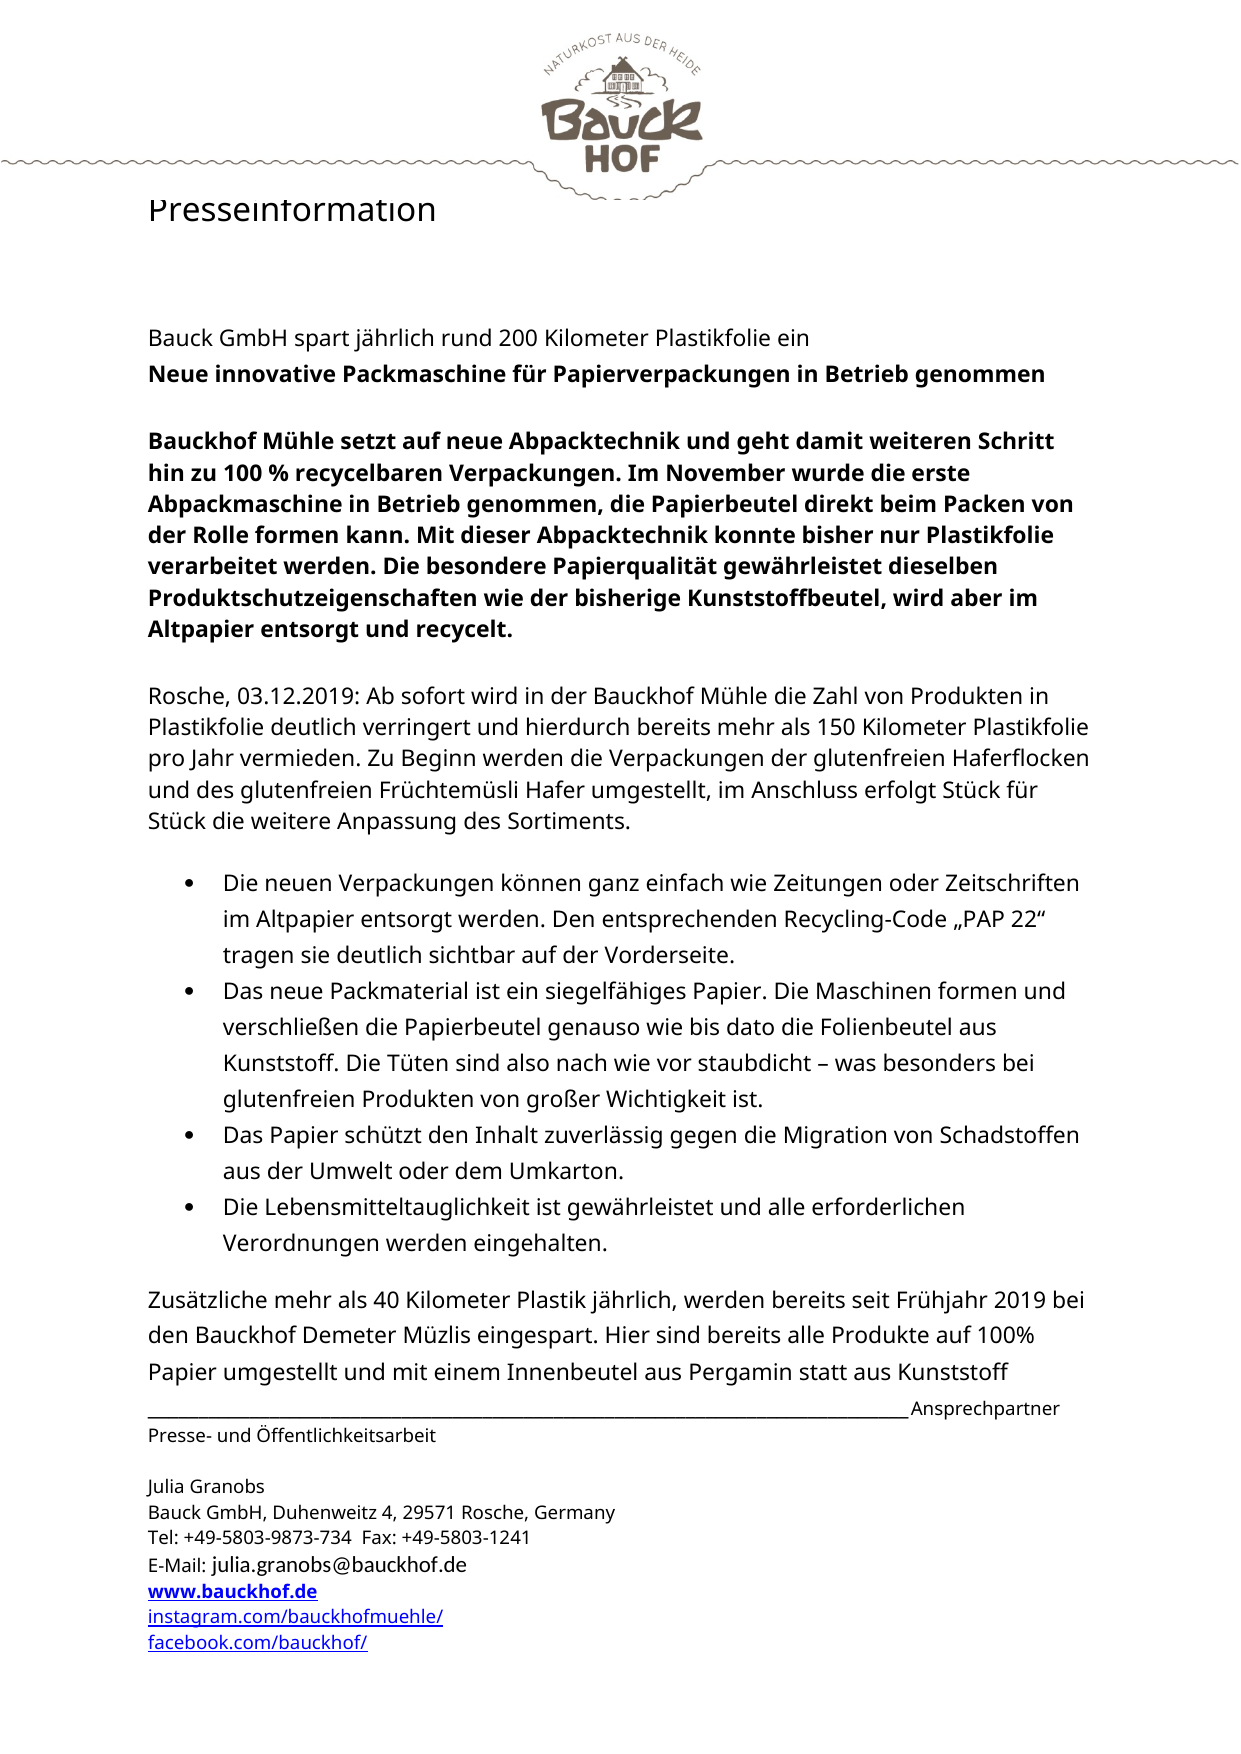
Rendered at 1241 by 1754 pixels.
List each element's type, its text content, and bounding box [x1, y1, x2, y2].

list Die neuen Verpackungen können ganz einfach wie Zeitungen oder Zeitschriften im Altpapier entsorgt werden. Den entsprechenden Recycling-Code „PAP 22“ tragen sie deutlich sichtbar auf der Vorderseite. [185, 867, 1093, 971]
text Neue innovative Packmaschine für Papierverpackungen in Betrieb genommen [148, 358, 1093, 389]
text Bauckhof Mühle setzt auf neue Abpacktechnik und geht damit weiteren Schritt hin zu 100 % recycelbaren Verpackungen. Im November wurde die erste Abpackmaschine in Betrieb genommen, die Papierbeutel direkt beim Packen von der Rolle formen kann. Mit dieser Abpacktechnik konnte bisher nur Plastikfolie verarbeitet werden. Die besondere Papierqualität gewährleistet dieselben Produktschutzeigenschaften wie der bisherige Kunststoffbeutel, wird aber im Altpapier entsorgt und recycelt. [148, 425, 1093, 644]
list Das Papier schützt den Inhalt zuverlässig gegen die Migration von Schadstoffen aus der Umwelt oder dem Umkarton. [185, 1119, 1093, 1186]
list Die Lebensmitteltauglichkeit ist gewährleistet und alle erforderlichen Verordnungen werden eingehalten. [185, 1191, 1093, 1258]
list Das neue Packmaterial ist ein siegelfähiges Papier. Die Maschinen formen und verschließen die Papierbeutel genauso wie bis dato die Folienbeutel aus Kunststoff. Die Tüten sind also nach wie vor staubdicht – was besonders bei glutenfreien Produkten von großer Wichtigkeit ist. [185, 975, 1093, 1114]
text Bauck GmbH spart jährlich rund 200 Kilometer Plastikfolie ein [148, 322, 1093, 353]
picture [0, 33, 1238, 200]
text Rosche, 03.12.2019: Ab sofort wird in der Bauckhof Mühle die Zahl von Produkten in Plastikfolie deutlich verringert und hierdurch bereits mehr als 150 Kilometer Plastikfolie pro Jahr vermieden. Zu Beginn werden die Verpackungen der glutenfreien Haferflocken und des glutenfreien Früchtemüsli Hafer umgestellt, im Anschluss erfolgt Stück für Stück die weitere Anpassung des Sortiments. [148, 680, 1093, 836]
